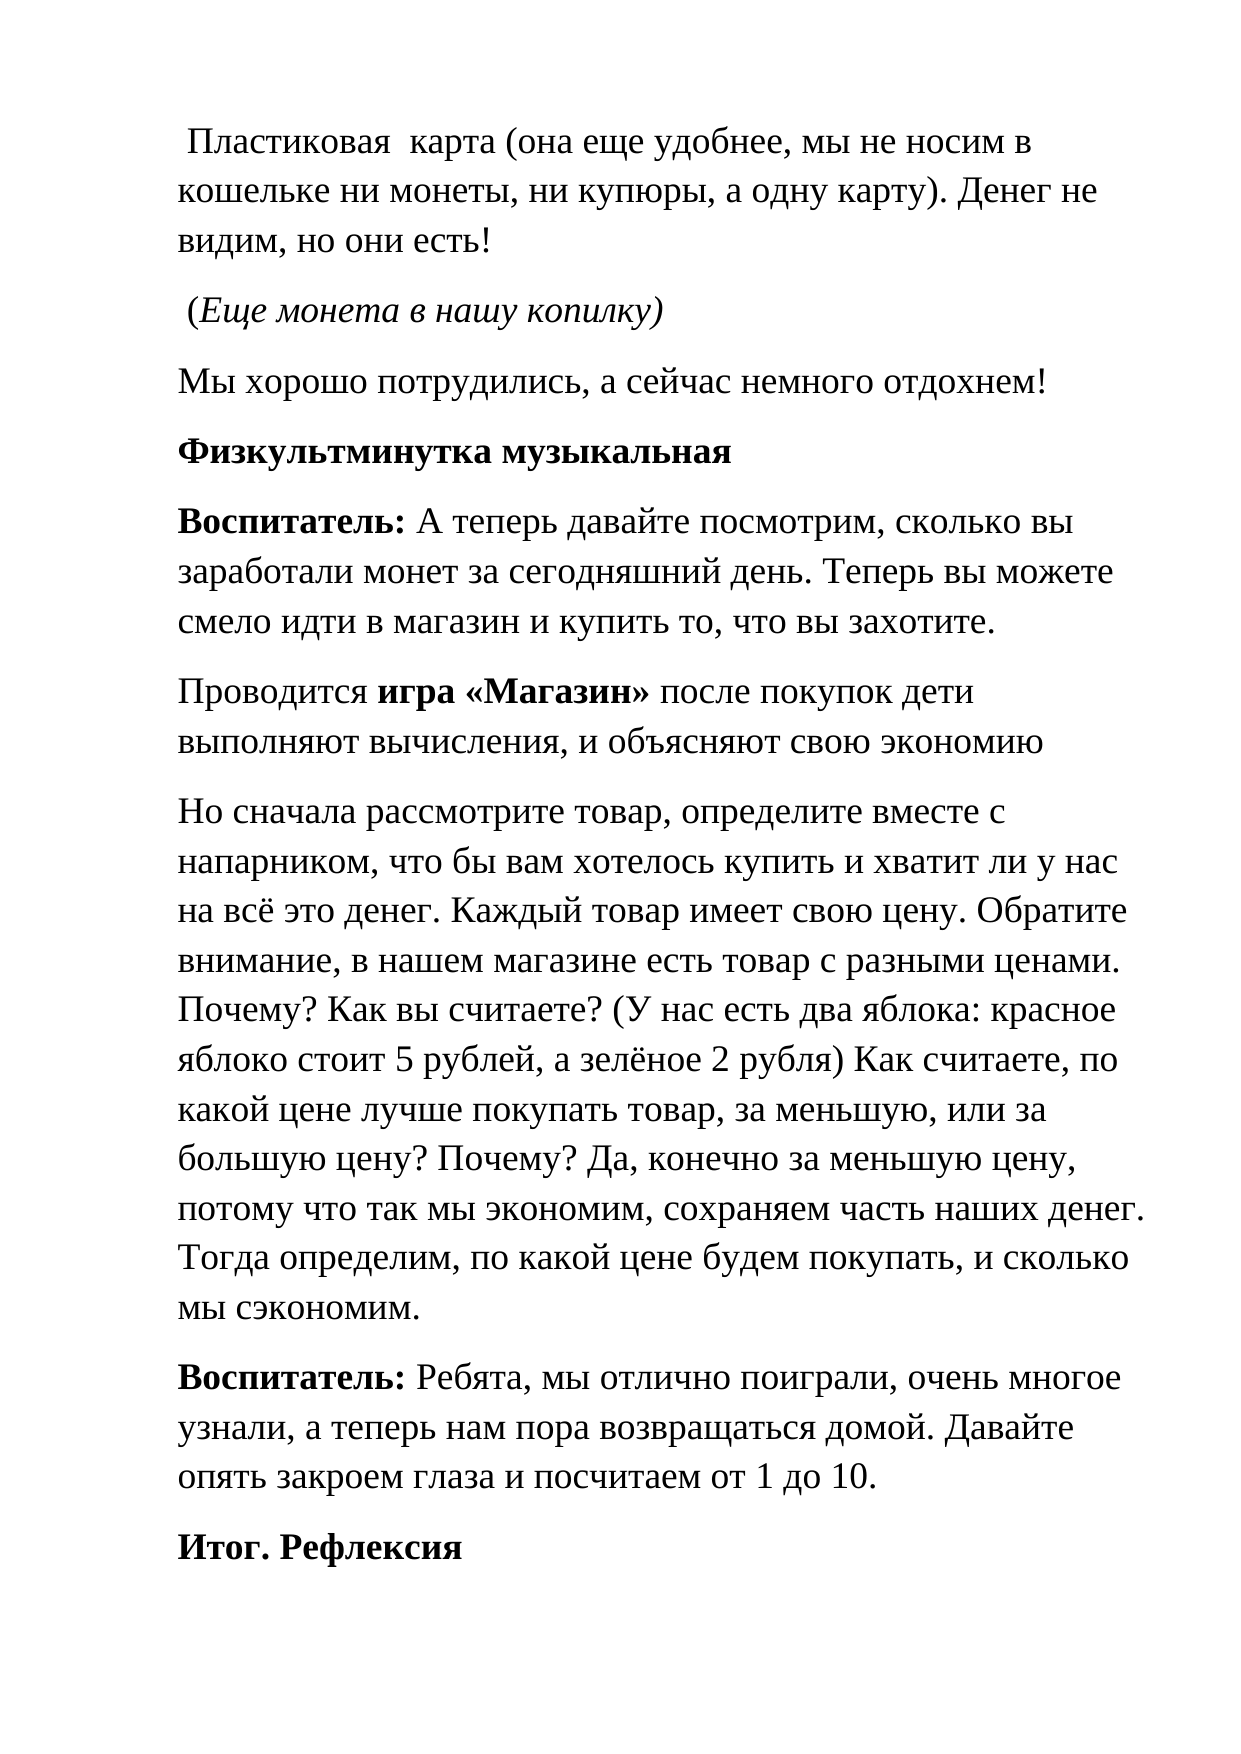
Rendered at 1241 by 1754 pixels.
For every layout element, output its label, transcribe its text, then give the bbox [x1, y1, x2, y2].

text Но сначала рассмотрите товар, определите вместе с напарником, что бы вам хотелось купить и хватит ли у нас на всё это денег. Каждый товар имеет свою цену. Обратите внимание, в нашем магазине есть товар с разными ценами. Почему? Как вы считаете? (У нас есть два яблока: красное яблоко стоит 5 рублей, а зелёное 2 рубля) Как считаете, по какой цене лучше покупать товар, за меньшую, или за большую цену? Почему? Да, конечно за меньшую цену, потому что так мы экономим, сохраняем часть наших денег. Тогда определим, по какой цене будем покупать, и сколько мы сэкономим. [177, 788, 1152, 1327]
text Итог. Рефлексия [177, 1524, 1152, 1567]
text Воспитатель: Ребята, мы отлично поиграли, очень многое узнали, а теперь нам пора возвращаться домой. Давайте опять закроем глаза и посчитаем от 1 до 10. [177, 1355, 1152, 1497]
text Проводится игра «Магазин» после покупок дети выполняют вычисления, и объясняют свою экономию [177, 668, 1152, 761]
text Физкультминутка музыкальная [177, 428, 1152, 472]
text Воспитатель: А теперь давайте посмотрим, сколько вы заработали монет за сегодняшний день. Теперь вы можете смело идти в магазин и купить то, что вы захотите. [177, 499, 1152, 641]
text (Еще монета в нашу копилку) [177, 288, 1152, 331]
text Пластиковая карта (она еще удобнее, мы не носим в кошельке ни монеты, ни купюры, а одну карту). Денег не видим, но они есть! [177, 118, 1152, 260]
text Мы хорошо потрудились, а сейчас немного отдохнем! [177, 358, 1152, 401]
